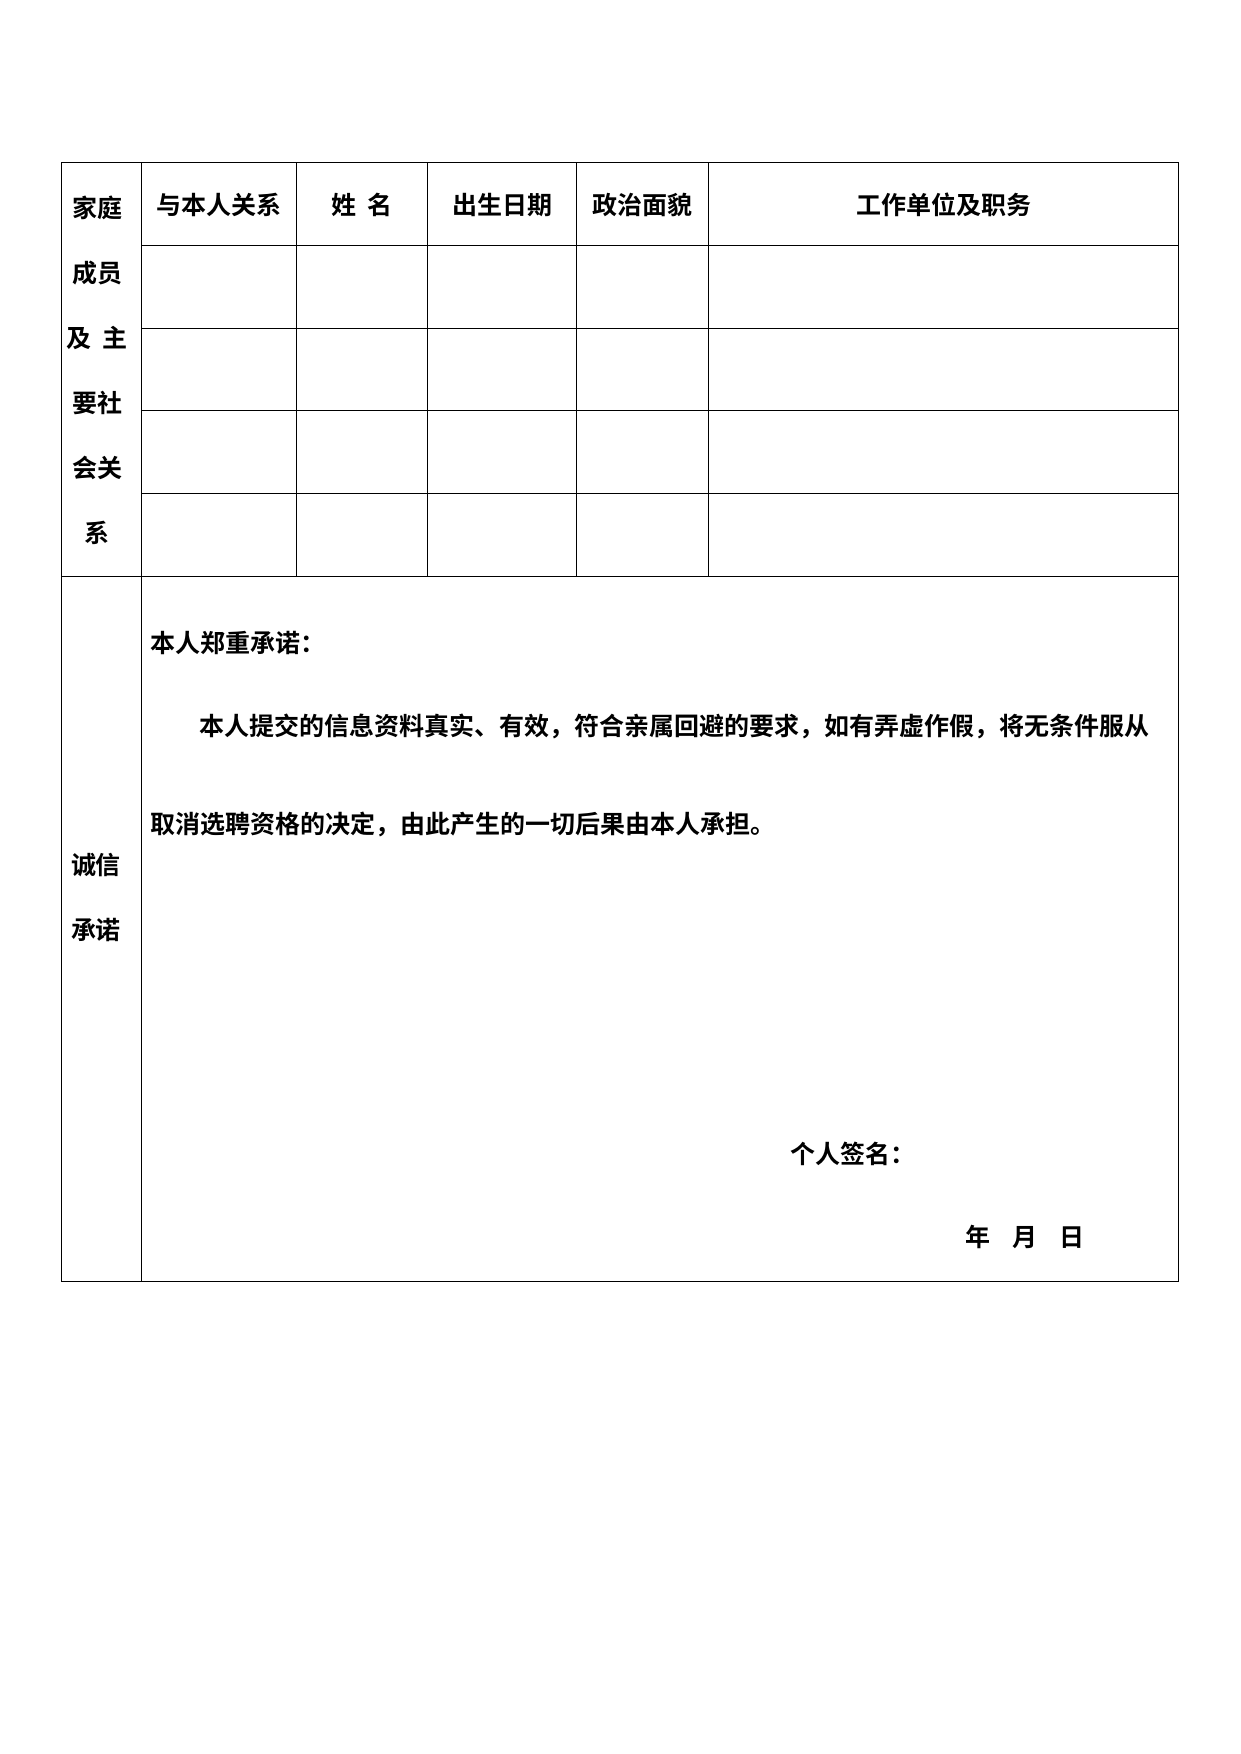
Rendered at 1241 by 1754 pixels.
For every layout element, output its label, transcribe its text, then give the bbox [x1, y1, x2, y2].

table_cell [709, 246, 1178, 327]
table_cell [577, 494, 708, 576]
table_cell [577, 246, 708, 327]
table_cell [297, 246, 427, 327]
table_cell [297, 411, 427, 493]
table_cell 姓 名 [297, 163, 427, 245]
table_cell [428, 246, 576, 327]
table_cell 诚信 承诺 [62, 577, 141, 1281]
table_cell [428, 329, 576, 410]
table_cell [428, 494, 576, 576]
table_cell [577, 411, 708, 493]
table_cell 工作单位及职务 [709, 163, 1178, 245]
table_cell [709, 329, 1178, 410]
table_cell [142, 246, 296, 327]
table_cell [297, 494, 427, 576]
table_cell [297, 329, 427, 410]
table_cell [142, 411, 296, 493]
table_cell 出生日期 [428, 163, 576, 245]
table_cell [428, 411, 576, 493]
table_cell [709, 494, 1178, 576]
table_cell 家庭 成员 及 主要社会关系 [62, 163, 141, 576]
table_cell 与本人关系 [142, 163, 296, 245]
table_cell 政治面貌 [577, 163, 708, 245]
table_cell 本人郑重承诺： 本人提交的信息资料真实、有效，符合亲属回避的要求，如有弄虚作假，将无条件服从取消选聘资格的决定，由此产生的一切后果由本人承担。 个人签名： 年 月 日 [142, 577, 1178, 1281]
table_cell [577, 329, 708, 410]
table_cell [142, 329, 296, 410]
table_cell [142, 494, 296, 576]
table_cell [709, 411, 1178, 493]
